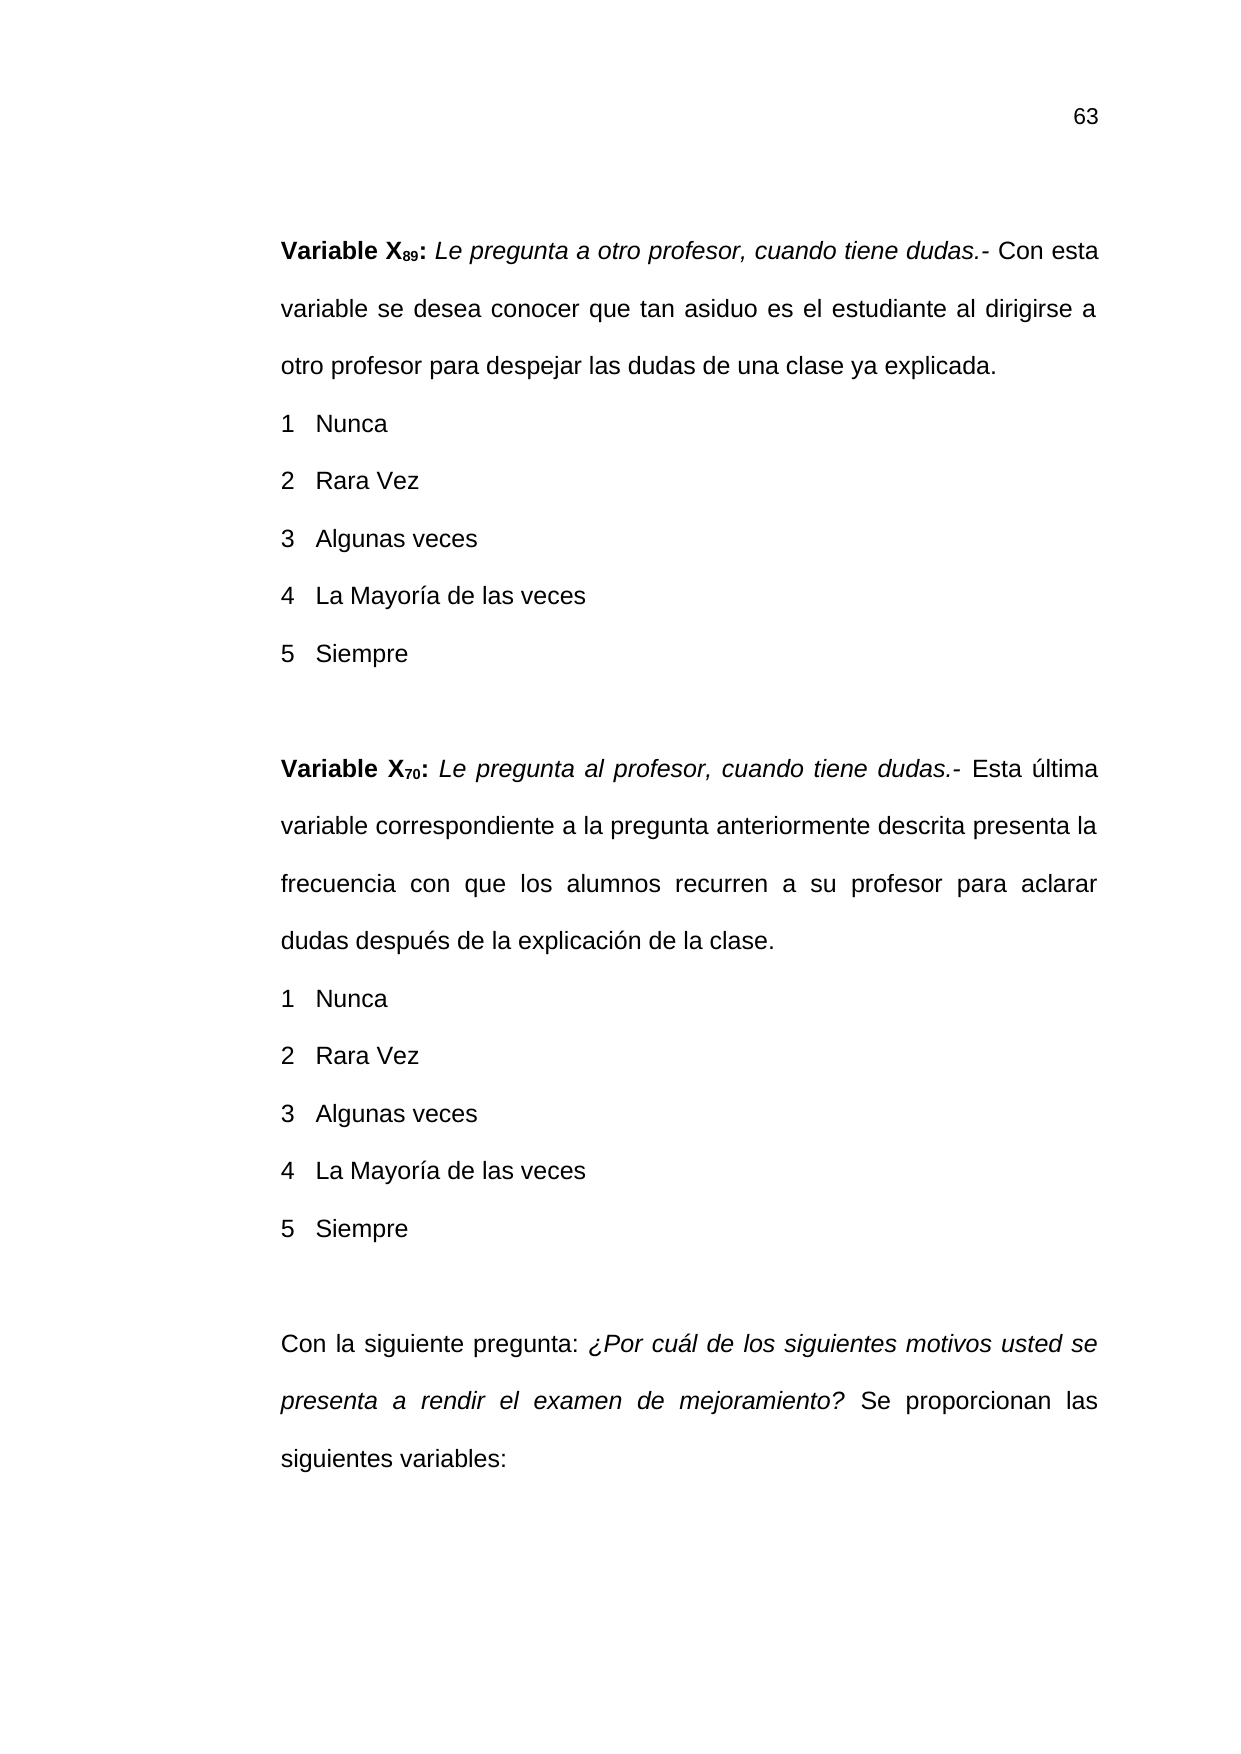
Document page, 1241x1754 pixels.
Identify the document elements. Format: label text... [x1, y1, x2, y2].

list 4 La Mayoría de las veces [281, 1156, 1098, 1185]
text Con la siguiente pregunta: ¿Por cuál de los siguientes motivos usted se presenta a rendir el examen de mejoramiento? Se proporcionan las siguientes variables: [281, 1329, 1098, 1472]
list 2 Rara Vez [281, 466, 1098, 495]
list 4 La Mayoría de las veces [281, 581, 1098, 610]
list 5 Siempre [281, 1214, 1098, 1242]
list 1 Nunca [281, 984, 1098, 1012]
list 3 Algunas veces [281, 1099, 1098, 1127]
list 5 Siempre [281, 639, 1098, 667]
subtitle Variable X89: Le pregunta a otro profesor, cuando tiene dudas.- Con esta variable se desea conocer que tan asiduo es el estudiante al dirigirse a otro profesor para despejar las dudas de una clase ya explicada. [281, 236, 1098, 380]
subtitle Variable X70: Le pregunta al profesor, cuando tiene dudas.- Esta última variable correspondiente a la pregunta anteriormente descrita presenta la frecuencia con que los alumnos recurren a su profesor para aclarar dudas después de la explicación de la clase. [281, 754, 1098, 955]
list 1 Nunca [281, 409, 1098, 437]
list 2 Rara Vez [281, 1041, 1098, 1070]
list 3 Algunas veces [281, 524, 1098, 552]
